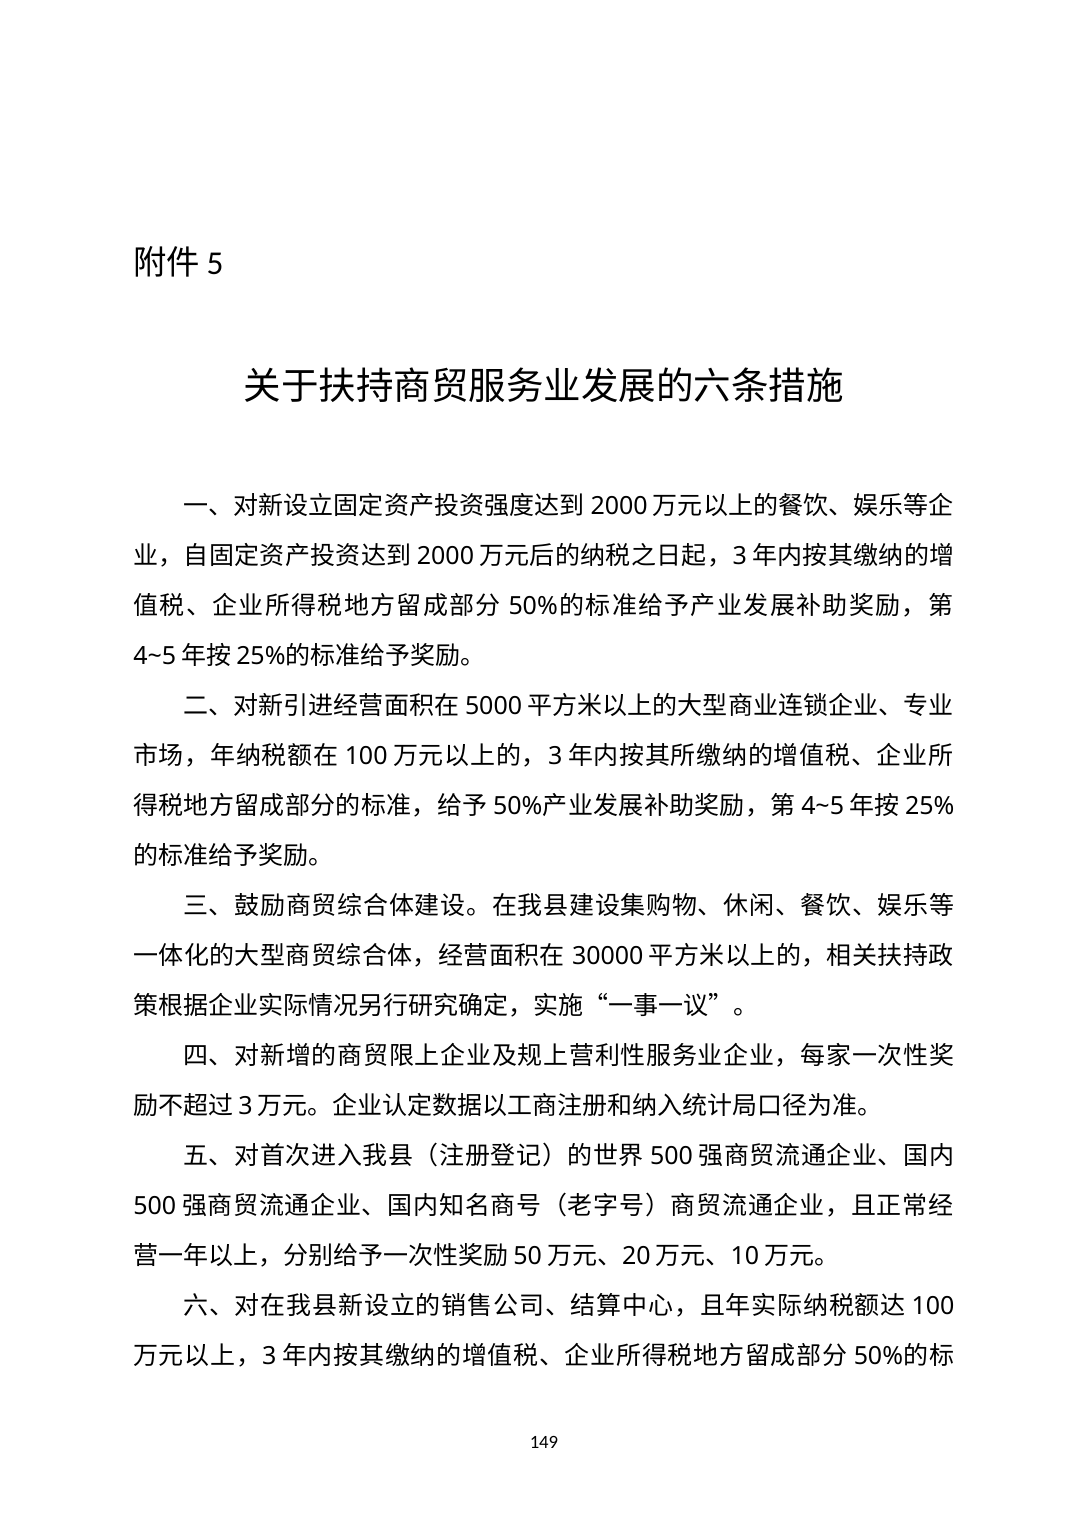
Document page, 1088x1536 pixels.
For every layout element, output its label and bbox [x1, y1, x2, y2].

table_header [132, 167, 956, 1376]
